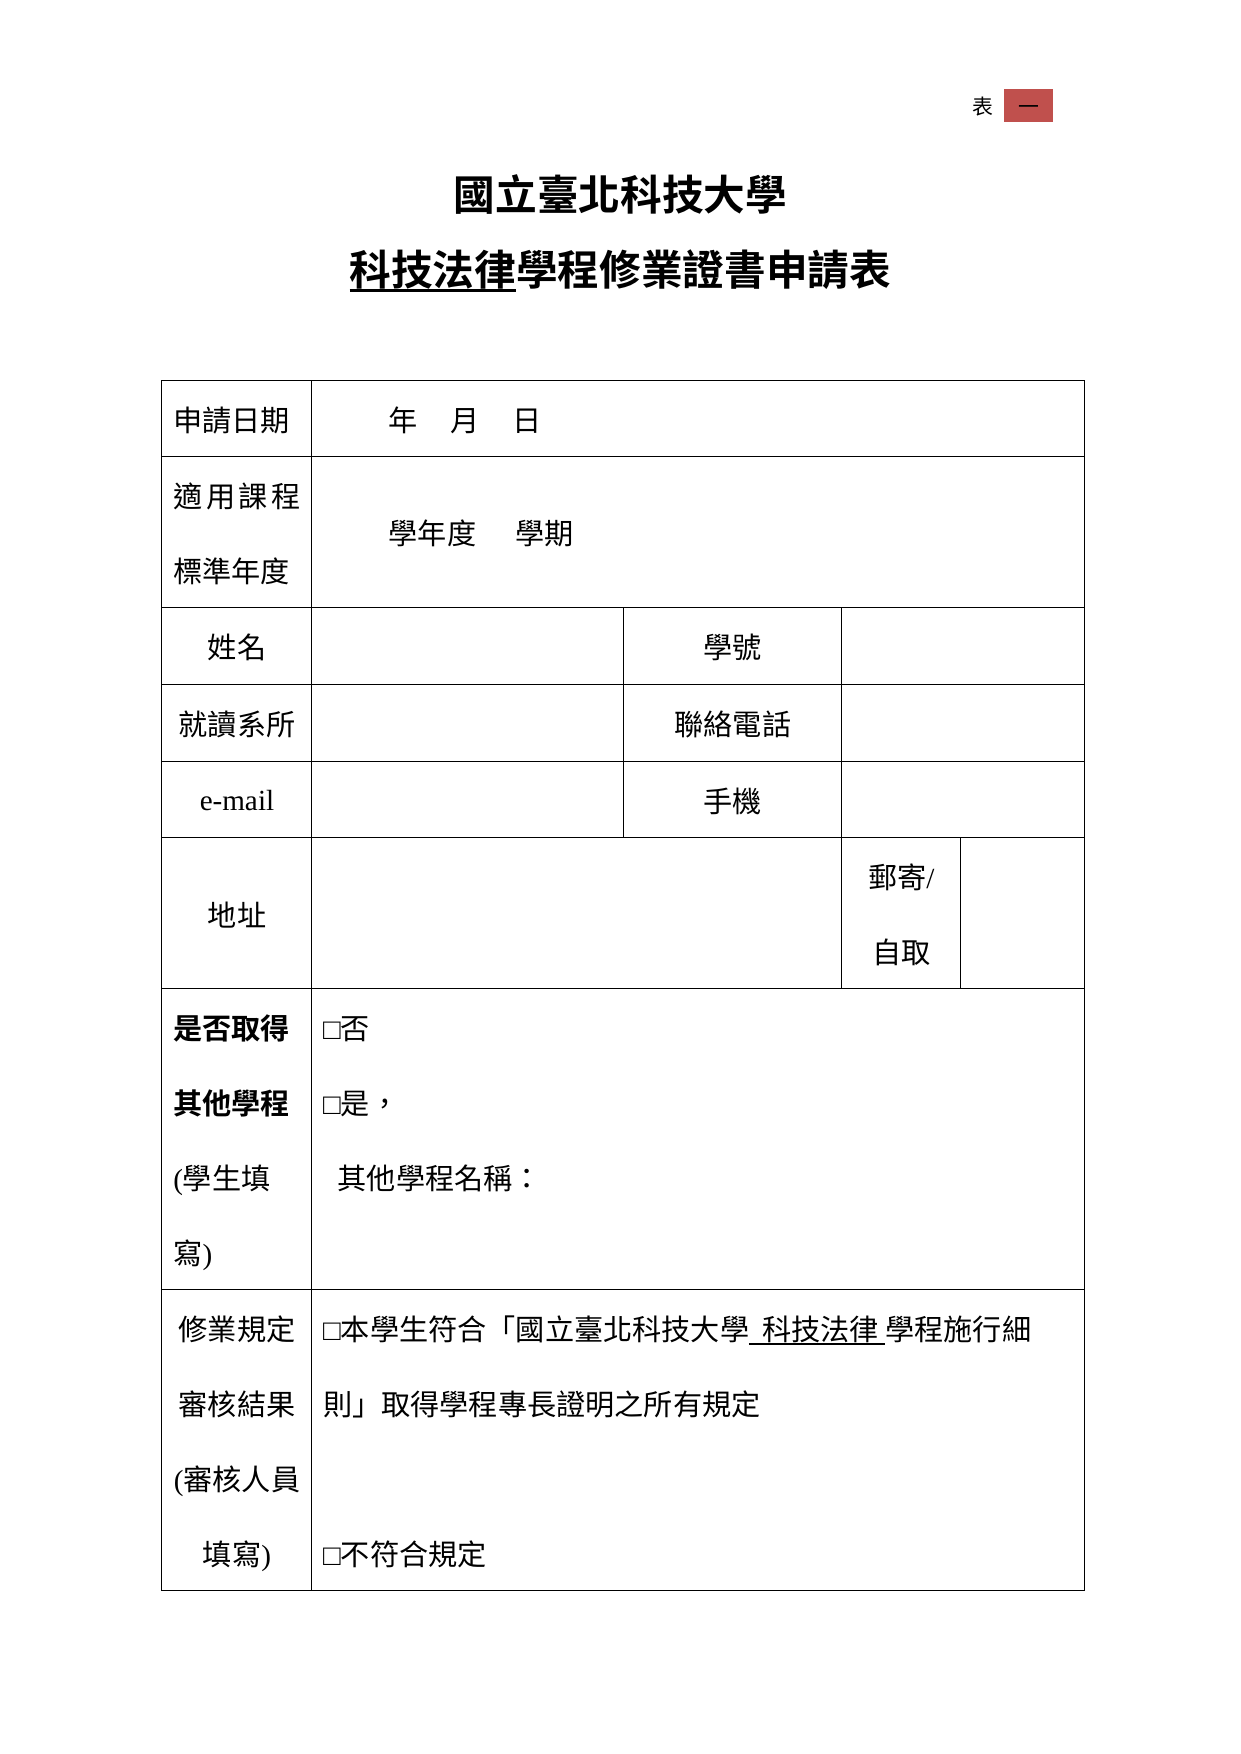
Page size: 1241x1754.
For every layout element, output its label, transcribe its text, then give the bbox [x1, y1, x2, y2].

table_cell [842, 685, 1084, 761]
table_cell 聯絡電話 [624, 685, 841, 761]
table_cell 手機 [624, 762, 841, 837]
table_cell 學年度 學期 [312, 457, 1084, 607]
table_cell [312, 762, 623, 837]
table_cell 適用課程標準年度 [162, 457, 311, 607]
table_header 年 月 日 [312, 381, 1084, 456]
table_cell e-mail [162, 762, 311, 837]
table_cell 郵寄/ 自取 [842, 838, 960, 988]
text 國立臺北科技大學 [187, 155, 1053, 230]
table_cell 修業規定 審核結果 (審核人員填寫) [162, 1290, 311, 1590]
table_cell 學號 [624, 608, 841, 684]
table_cell 姓名 [162, 608, 311, 684]
table_cell [312, 608, 623, 684]
table_cell □否 □是， 其他學程名稱： [312, 989, 1084, 1289]
table_cell [842, 762, 1084, 837]
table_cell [312, 1290, 1084, 1590]
table_cell [961, 838, 1084, 988]
table_cell 地址 [162, 838, 311, 988]
text 科技法律學程修業證書申請表 [187, 230, 1053, 305]
table_cell [312, 838, 841, 988]
table_cell 是否取得其他學程 (學生填寫) [162, 989, 311, 1289]
table_cell 就讀系所 [162, 685, 311, 761]
table_cell [842, 608, 1084, 684]
table_cell [312, 685, 623, 761]
table_header 申請日期 [162, 381, 311, 456]
